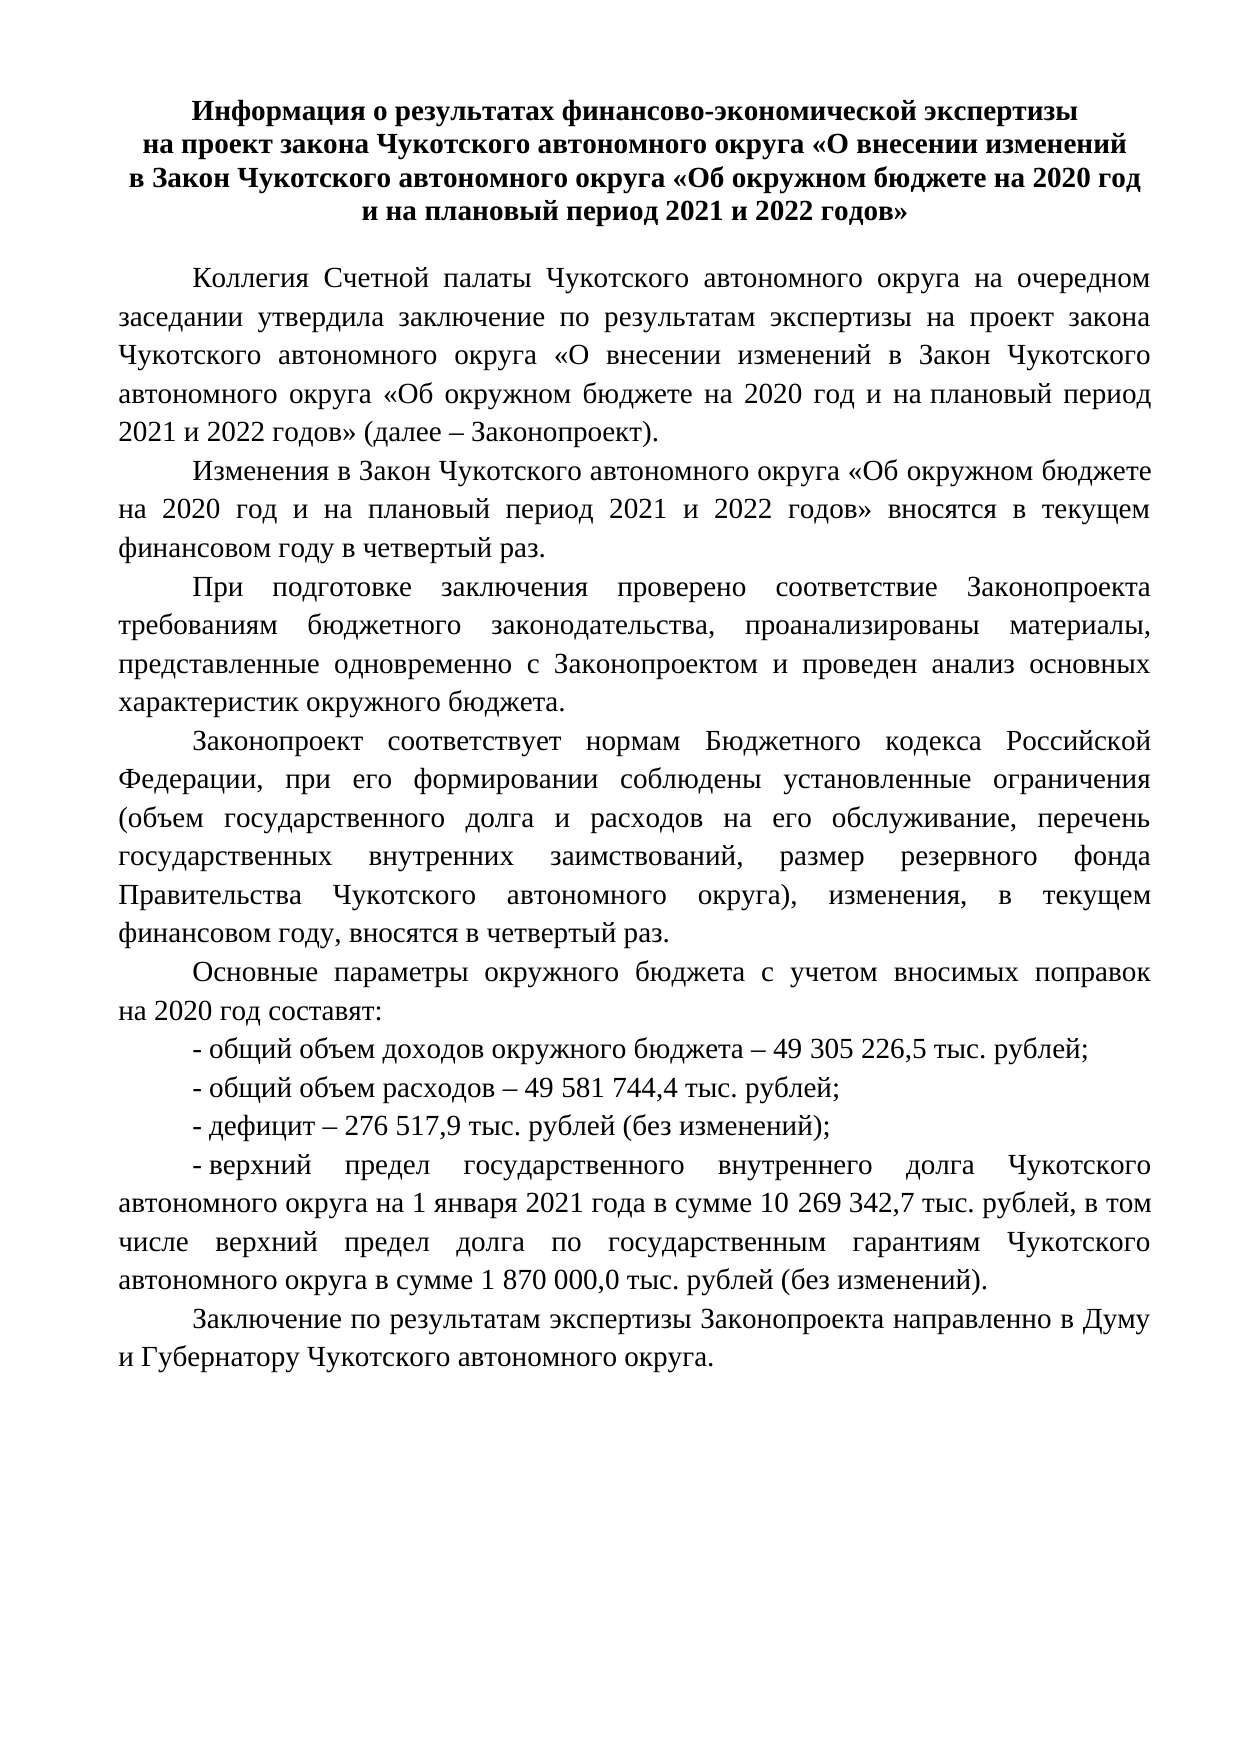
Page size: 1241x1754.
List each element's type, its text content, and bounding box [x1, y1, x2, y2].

text Основные параметры окружного бюджета с учетом вносимых поправок на 2020 год составят: [118, 954, 1152, 1026]
text - общий объем доходов окружного бюджета – 49 305 226,5 тыс. рублей; [118, 1031, 1152, 1065]
text При подготовке заключения проверено соответствие Законопроекта требованиям бюджетного законодательства, проанализированы материалы, представленные одновременно с Законопроектом и проведен анализ основных характеристик окружного бюджета. [118, 569, 1152, 718]
text на проект закона Чукотского автономного округа «О внесении изменений в Закон Чукотского автономного округа «Об окружном бюджете на 2020 год и на плановый период 2021 и 2022 годов» [118, 126, 1152, 227]
text Законопроект соответствует нормам Бюджетного кодекса Российской Федерации, при его формировании соблюдены установленные ограничения (объем государственного долга и расходов на его обслуживание, перечень государственных внутренних заимствований, размер резервного фонда Правительства Чукотского автономного округа), изменения, в текущем финансовом году, вносятся в четвертый раз. [118, 723, 1152, 949]
text - дефицит – 276 517,9 тыс. рублей (без изменений); [118, 1108, 1152, 1142]
text Изменения в Закон Чукотского автономного округа «Об окружном бюджете на 2020 год и на плановый период 2021 и 2022 годов» вносятся в текущем финансовом году в четвертый раз. [118, 453, 1152, 564]
text - общий объем расходов – 49 581 744,4 тыс. рублей; [118, 1070, 1152, 1103]
text - верхний предел государственного внутреннего долга Чукотского автономного округа на 1 января 2021 года в сумме 10 269 342,7 тыс. рублей, в том числе верхний предел долга по государственным гарантиям Чукотского автономного округа в сумме 1 870 000,0 тыс. рублей (без изменений). [118, 1147, 1152, 1296]
text Информация о результатах финансово-экономической экспертизы [118, 93, 1152, 126]
text Коллегия Счетной палаты Чукотского автономного округа на очередном заседании утвердила заключение по результатам экспертизы на проект закона Чукотского автономного округа «О внесении изменений в Закон Чукотского автономного округа «Об окружном бюджете на 2020 год и на плановый период 2021 и 2022 годов» (далее – Законопроект). [118, 260, 1152, 448]
text Заключение по результатам экспертизы Законопроекта направленно в Думу и Губернатору Чукотского автономного округа. [118, 1301, 1152, 1373]
